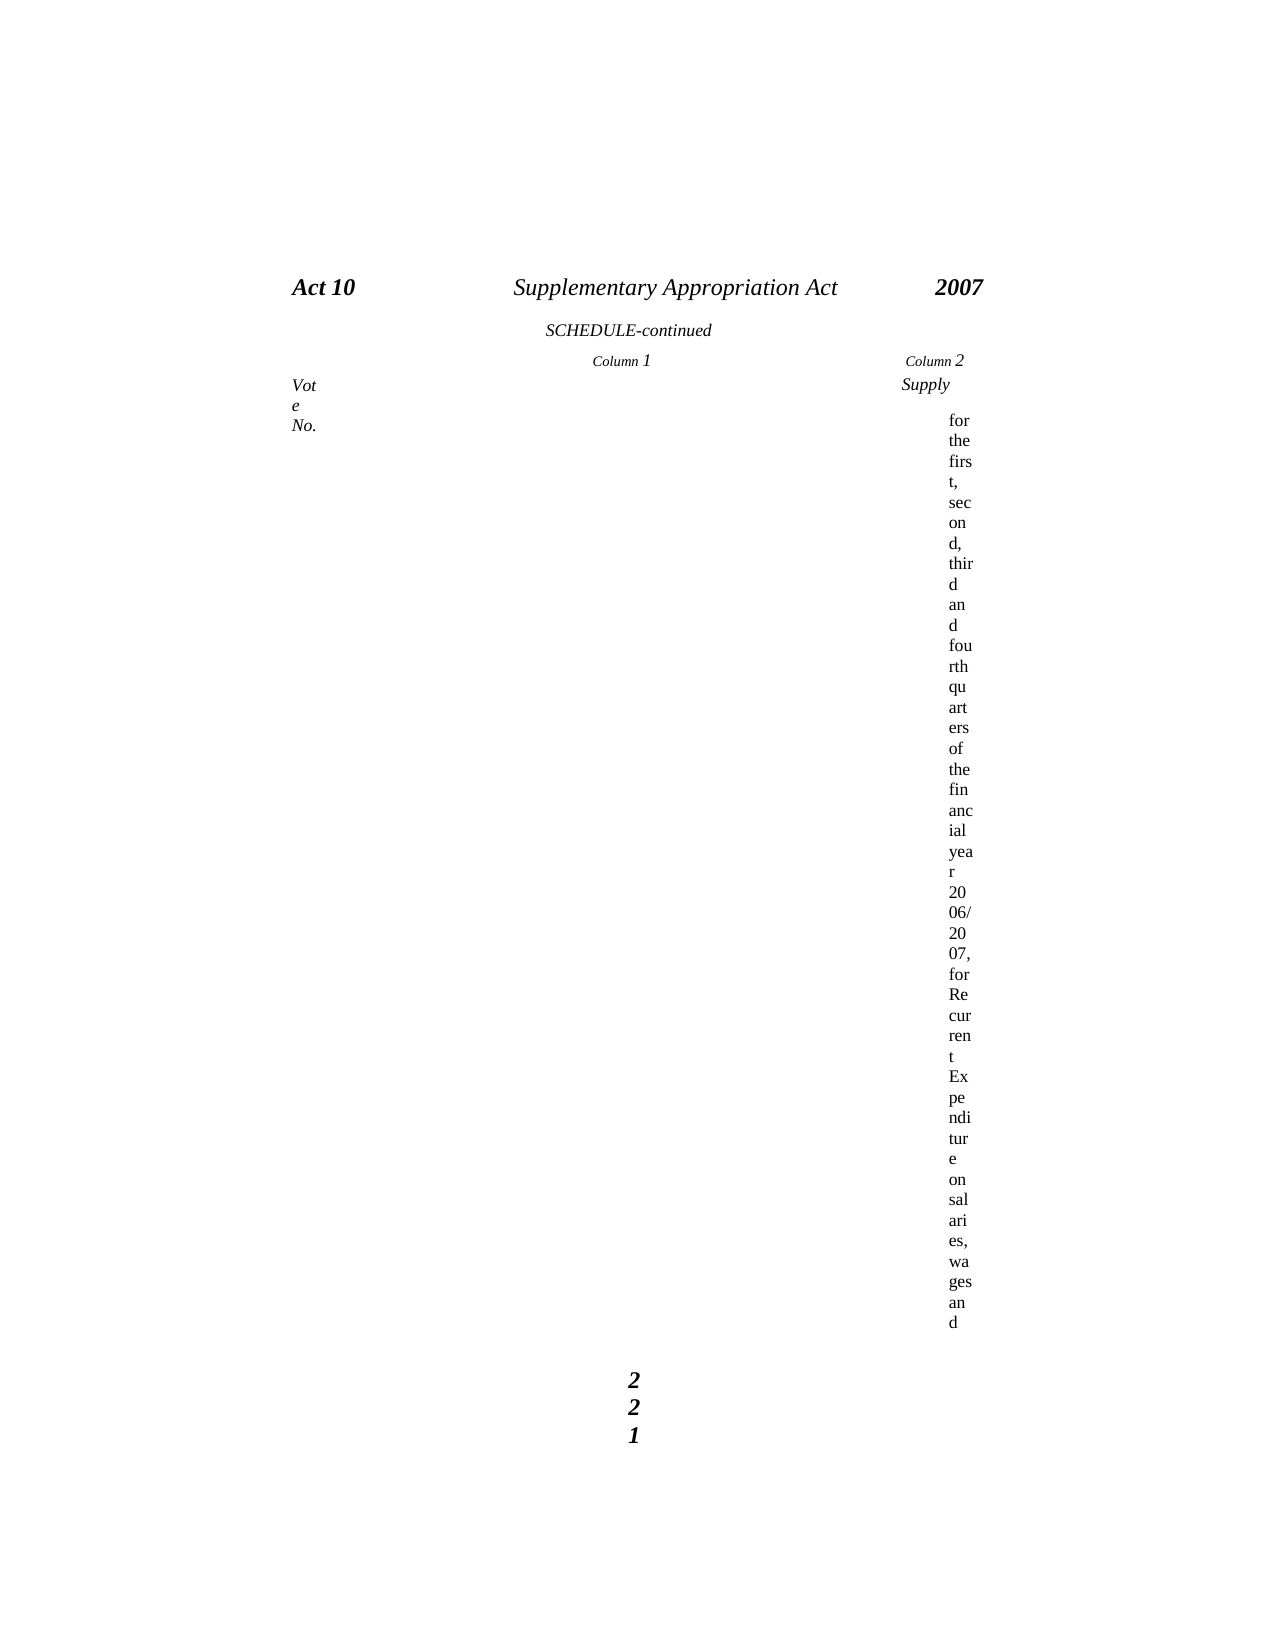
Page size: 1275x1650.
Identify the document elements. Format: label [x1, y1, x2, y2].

list [901, 410, 974, 1333]
